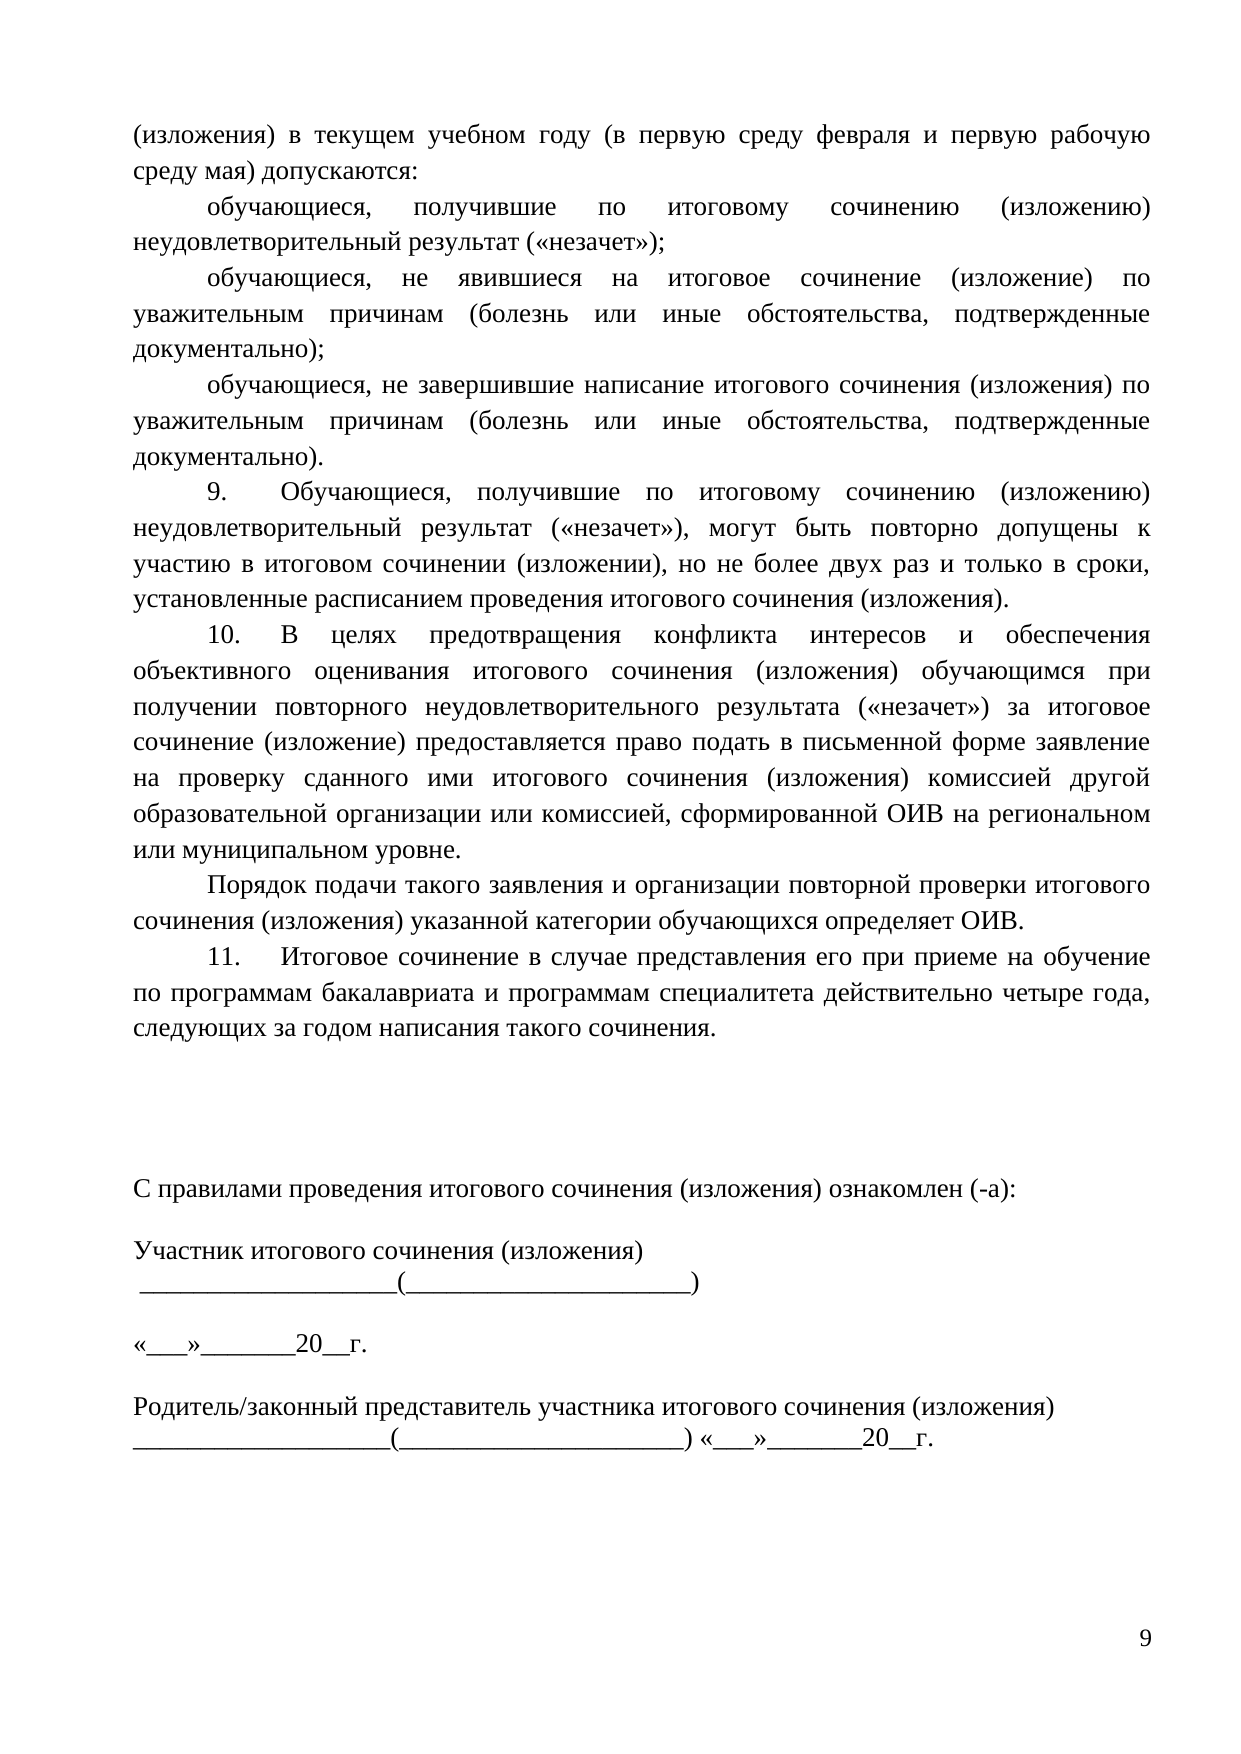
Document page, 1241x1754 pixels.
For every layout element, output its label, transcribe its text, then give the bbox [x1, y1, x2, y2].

text ___________________(_____________________) «___»_______20__г. [133, 1421, 1152, 1452]
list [133, 118, 1152, 185]
text Порядок подачи такого заявления и организации повторной проверки итогового сочинения (изложения) указанной категории обучающихся определяет ОИВ. [133, 868, 1152, 935]
text обучающиеся, не завершившие написание итогового сочинения (изложения) по уважительным причинам (болезнь или иные обстоятельства, подтвержденные документально). [133, 368, 1152, 471]
text «___»_______20__г. [133, 1327, 1152, 1358]
text ___________________(_____________________) [133, 1265, 1152, 1296]
text Участник итогового сочинения (изложения) [133, 1234, 1152, 1265]
text Родитель/законный представитель участника итогового сочинения (изложения) [133, 1390, 1152, 1421]
list Итоговое сочинение в случае представления его при приеме на обучение по программам бакалавриата и программам специалитета действительно четыре года, следующих за годом написания такого сочинения. [133, 940, 1152, 1042]
list В целях предотвращения конфликта интересов и обеспечения объективного оценивания итогового сочинения (изложения) обучающимся при получении повторного неудовлетворительного результата («незачет») за итоговое сочинение (изложение) предоставляется право подать в письменной форме заявление на проверку сданного ими итогового сочинения (изложения) комиссией другой образовательной организации или комиссией, сформированной ОИВ на региональном или муниципальном уровне. [133, 618, 1152, 864]
list Обучающиеся, получившие по итоговому сочинению (изложению) неудовлетворительный результат («незачет»), могут быть повторно допущены к участию в итоговом сочинении (изложении), но не более двух раз и только в сроки, установленные расписанием проведения итогового сочинения (изложения). [133, 475, 1152, 614]
text обучающиеся, получившие по итоговому сочинению (изложению) неудовлетворительный результат («незачет»); [133, 189, 1152, 256]
text С правилами проведения итогового сочинения (изложения) ознакомлен (-а): [133, 1172, 1152, 1203]
text обучающиеся, не явившиеся на итоговое сочинение (изложение) по уважительным причинам (болезнь или иные обстоятельства, подтвержденные документально); [133, 261, 1152, 364]
